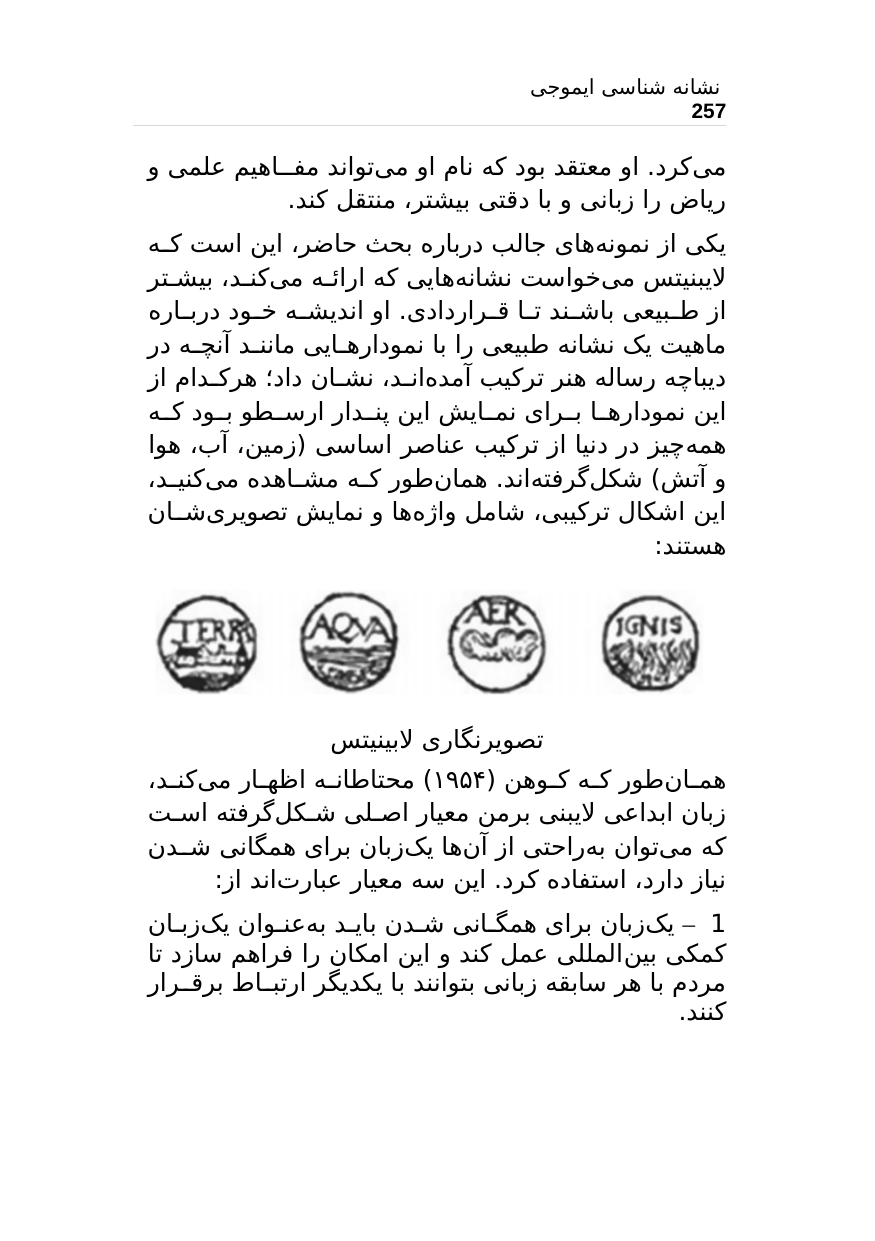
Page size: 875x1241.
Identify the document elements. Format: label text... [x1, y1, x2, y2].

text همان‌طور که کوهن (۱۹۵۴) محتاطانه اظهار می‌کند، زبان ابداعی لایبنی برمن معیار اصلی شکل‌گرفته است که می‌توان به‌راحتی از آن‌ها یک‌زبان برای همگانی شدن نیاز دارد، استفاده کرد. این سه معیار عبارت‌اند از: [148, 765, 726, 895]
text یکی از نمونه‌های جالب درباره بحث حاضر، این است که لایبنیتس می‌خواست نشانه‌هایی که ارائه می‌کند، بیشتر از طبیعی باشند تا قراردادی. او اندیشه خود درباره ماهیت یک نشانه طبیعی را با نمودارهایی مانند آنچه در دیباچه رساله هنر ترکیب آمده‌اند، نشان داد؛ هرکدام از این نمودارها برای نمایش این پندار ارسطو بود که همه‌چیز در دنیا از ترکیب عناصر اساسی (زمین، آب، هوا و آتش) شکل‌گرفته‌اند. همان‌طور که مشاهده می‌کنید، این اشکال ترکیبی، شامل واژه‌ها و نمایش تصویری‌شان هستند: [148, 229, 726, 560]
text 1 – یک‌زبان برای همگانی شدن باید به‌عنوان یک‌زبان کمکی بین‌المللی عمل کند و این امکان را فراهم سازد تا مردم با هر سابقه زبانی بتوانند با یکدیگر ارتباط برقرار کنند. [148, 909, 726, 1026]
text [148, 152, 726, 214]
text تصویرنگاری لابینیتس [148, 725, 726, 754]
picture [147, 575, 727, 715]
